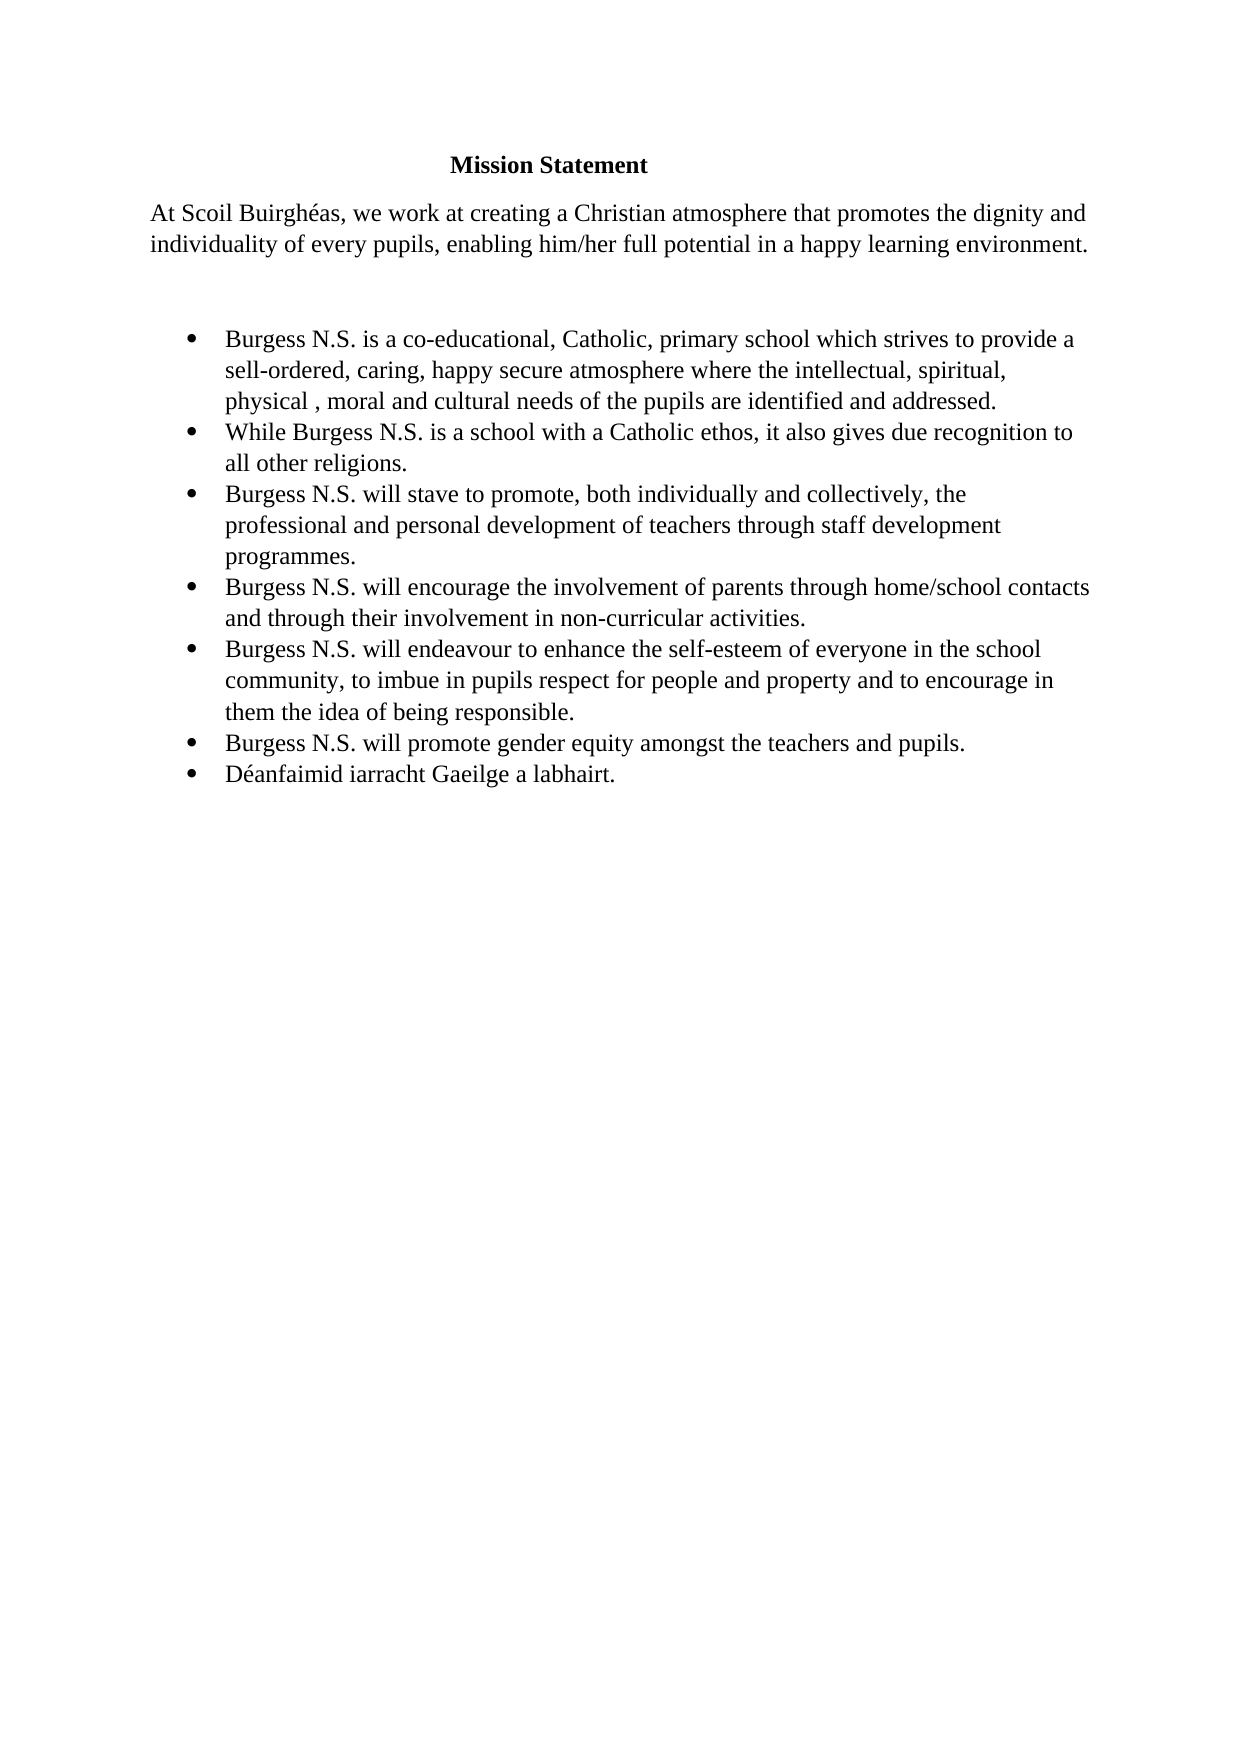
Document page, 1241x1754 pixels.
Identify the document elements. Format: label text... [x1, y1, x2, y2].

text Mission Statement [375, 150, 1090, 179]
list Burgess N.S. will promote gender equity amongst the teachers and pupils. [187, 728, 1090, 756]
list While Burgess N.S. is a school with a Catholic ethos, it also gives due recognition to all other religions. [187, 417, 1090, 477]
list Déanfaimid iarracht Gaeilge a labhairt. [187, 759, 1090, 787]
list Burgess N.S. will stave to promote, both individually and collectively, the professional and personal development of teachers through staff development programmes. [187, 479, 1090, 570]
list Burgess N.S. is a co-educational, Catholic, primary school which strives to provide a sell-ordered, caring, happy secure atmosphere where the intellectual, spiritual, physical , moral and cultural needs of the pupils are identified and addressed. [187, 324, 1090, 415]
list Burgess N.S. will endeavour to enhance the self-esteem of everyone in the school community, to imbue in pupils respect for people and property and to encourage in them the idea of being responsible. [187, 634, 1090, 725]
text At Scoil Buirghéas, we work at creating a Christian atmosphere that promotes the dignity and individuality of every pupils, enabling him/her full potential in a happy learning environment. [150, 198, 1090, 257]
list Burgess N.S. will encourage the involvement of parents through home/school contacts and through their involvement in non-curricular activities. [187, 572, 1090, 632]
